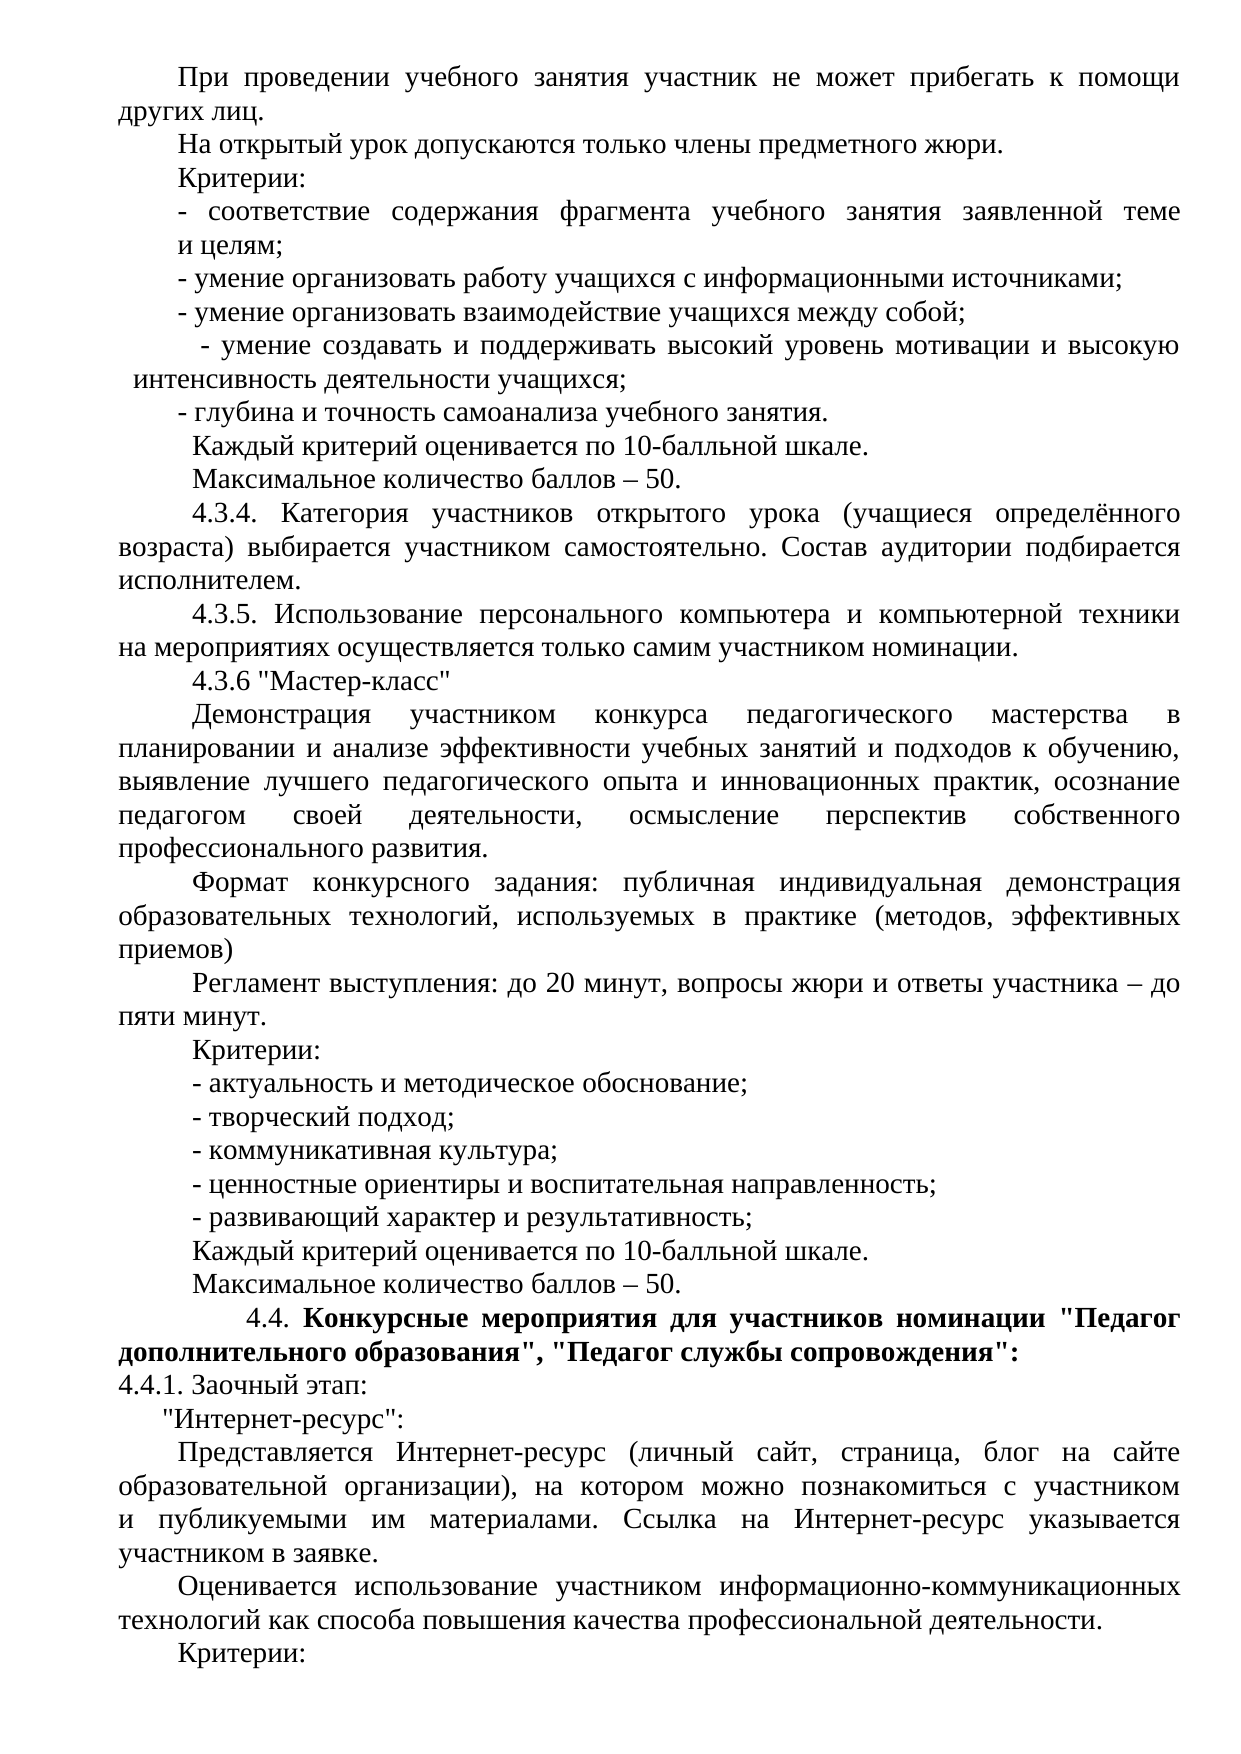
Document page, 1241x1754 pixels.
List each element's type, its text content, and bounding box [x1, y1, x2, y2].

text Формат конкурсного задания: публичная индивидуальная демонстрация образовательных технологий, используемых в практике (методов, эффективных приемов) [118, 864, 1181, 965]
text - соответствие содержания фрагмента учебного занятия заявленной теме и целям; [177, 193, 1181, 260]
text "Интернет-ресурс": [118, 1401, 1181, 1434]
text На открытый урок допускаются только члены предметного жюри. [118, 126, 1181, 160]
text Каждый критерий оценивается по 10-балльной шкале. [118, 428, 1181, 462]
text 4.3.6 "Мастер-класс" [118, 663, 1181, 696]
text - творческий подход; [118, 1099, 1181, 1132]
text - ценностные ориентиры и воспитательная направленность; [118, 1166, 1181, 1199]
text Каждый критерий оценивается по 10-балльной шкале. [118, 1233, 1181, 1267]
text - актуальность и методическое обоснование; [118, 1065, 1181, 1099]
text - умение создавать и поддерживать высокий уровень мотивации и высокую интенсивность деятельности учащихся; [133, 327, 1181, 394]
text - коммуникативная культура; [118, 1132, 1181, 1166]
text 4.4.1. Заочный этап: [118, 1367, 1181, 1401]
text Представляется Интернет-ресурс (личный сайт, страница, блог на сайте образовательной организации), на котором можно познакомиться с участником и публикуемыми им материалами. Ссылка на Интернет-ресурс указывается участником в заявке. [118, 1434, 1181, 1568]
text Демонстрация участником конкурса педагогического мастерства в планировании и анализе эффективности учебных занятий и подходов к обучению, выявление лучшего педагогического опыта и инновационных практик, осознание педагогом своей деятельности, осмысление перспектив собственного профессионального развития. [118, 696, 1181, 864]
text - умение организовать взаимодействие учащихся между собой; [177, 294, 1181, 327]
text Максимальное количество баллов – 50. [118, 1267, 1181, 1300]
text При проведении учебного занятия участник не может прибегать к помощи других лиц. [118, 59, 1181, 126]
text - глубина и точность самоанализа учебного занятия. [177, 394, 1181, 428]
text Максимальное количество баллов – 50. [118, 462, 1181, 495]
text 4.3.4. Категория участников открытого урока (учащиеся определённого возраста) выбирается участником самостоятельно. Состав аудитории подбирается исполнителем. [118, 495, 1181, 596]
text Оценивается использование участником информационно-коммуникационных технологий как способа повышения качества профессиональной деятельности. [118, 1568, 1181, 1636]
text 4.4. Конкурсные мероприятия для участников номинации "Педагог дополнительного образования", "Педагог службы сопровождения": [118, 1300, 1181, 1367]
text 4.3.5. Использование персонального компьютера и компьютерной техники на мероприятиях осуществляется только самим участником номинации. [118, 596, 1181, 663]
text - умение организовать работу учащихся с информационными источниками; [177, 260, 1181, 294]
text Критерии: [118, 1032, 1181, 1065]
text - развивающий характер и результативность; [118, 1199, 1181, 1233]
text Регламент выступления: до 20 минут, вопросы жюри и ответы участника – до пяти минут. [118, 965, 1181, 1032]
text Критерии: [177, 160, 1181, 193]
text Критерии: [118, 1636, 1181, 1669]
